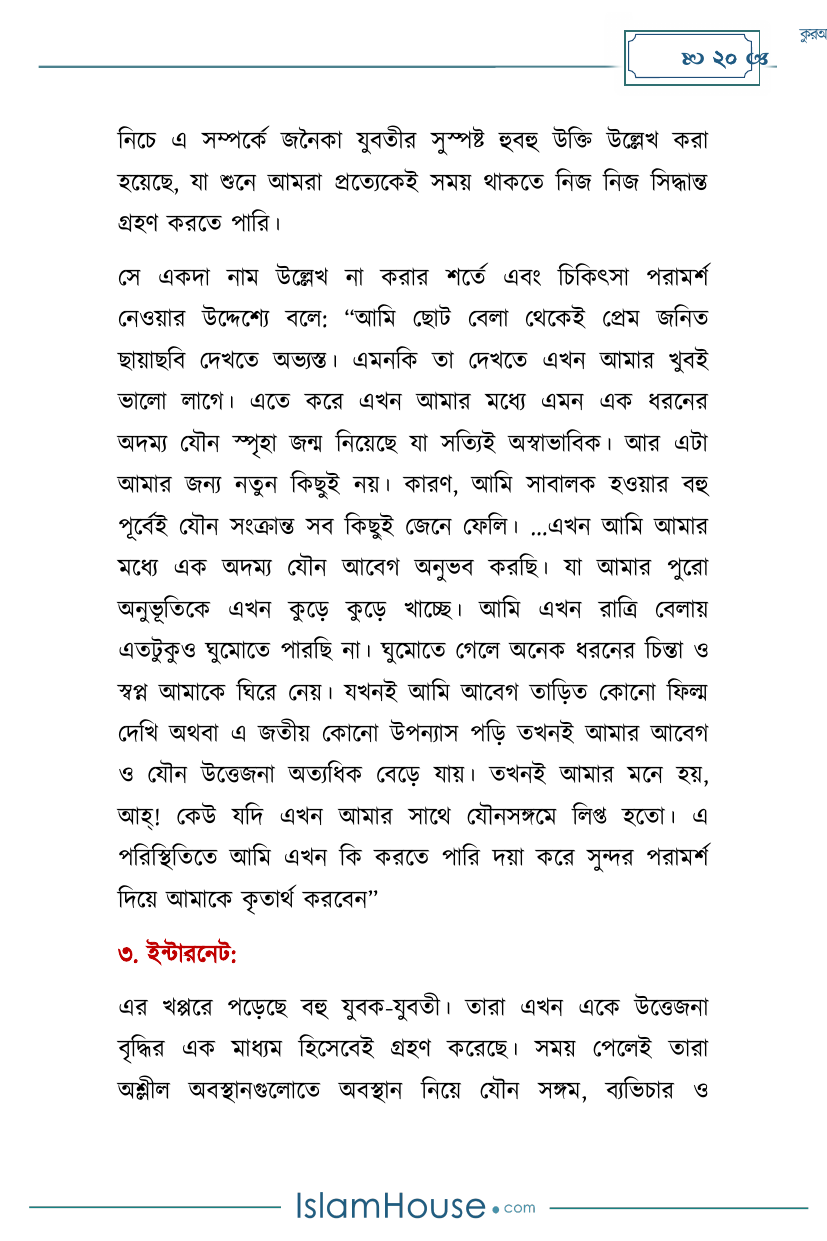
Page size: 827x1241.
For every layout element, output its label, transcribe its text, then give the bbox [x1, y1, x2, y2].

text সে একদা নাম উল্লেখ না করার শর্তে এবং চিকিৎসা পরামর্শ নেওয়ার উদ্দেশ্যে বলে: “আমি ছোট বেলা থেকেই প্রেম জনিত ছায়াছবি দেখতে অভ্যস্ত। এমনকি তা দেখতে এখন আমার খুবই ভালো লাগে। এতে করে এখন আমার মধ্যে এমন এক ধরনের অদম্য যৌন স্পৃহা জন্ম নিয়েছে যা সত্যিই অস্বাভাবিক। আর এটা আমার জন্য নতুন কিছুই নয়। কারণ, আমি সাবালক হওয়ার বহু পূর্বেই যৌন সংক্রান্ত সব কিছুই জেনে ফেলি। ...এখন আমি আমার মধ্যে এক অদম্য যৌন আবেগ অনুভব করছি। যা আমার পুরো অনুভূতিকে এখন কুড়ে কুড়ে খাচ্ছে। আমি এখন রাত্রি বেলায় এতটুকুও ঘুমোতে পারছি না। ঘুমোতে গেলে অনেক ধরনের চিন্তা ও স্বপ্ন আমাকে ঘিরে নেয়। যখনই আমি আবেগ তাড়িত কোনো ফিল্ম দেখি অথবা এ জতীয় কোনো উপন্যাস পড়ি তখনই আমার আবেগ ও যৌন উত্তেজনা অত্যধিক বেড়ে যায়। তখনই আমার মনে হয়, আহ্! কেউ যদি এখন আমার সাথে যৌনসঙ্গমে লিপ্ত হতো। এ পরিস্থিতিতে আমি এখন কি করতে পারি দয়া করে সুন্দর পরামর্শ দিয়ে আমাকে কৃতার্থ করবেন” [118, 255, 709, 918]
picture [289, 1187, 809, 1225]
text নিচে এ সম্পর্কে জনৈকা যুবতীর সুস্পষ্ট হুবহু উক্তি উল্লেখ করা হয়েছে, যা শুনে আমরা প্রত্যেকেই সময় থাকতে নিজ নিজ সিদ্ধান্ত গ্রহণ করতে পারি। [118, 118, 709, 242]
picture [22, 1186, 281, 1224]
text ৩. ইন্টারনেট: [118, 931, 709, 972]
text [118, 985, 709, 1109]
